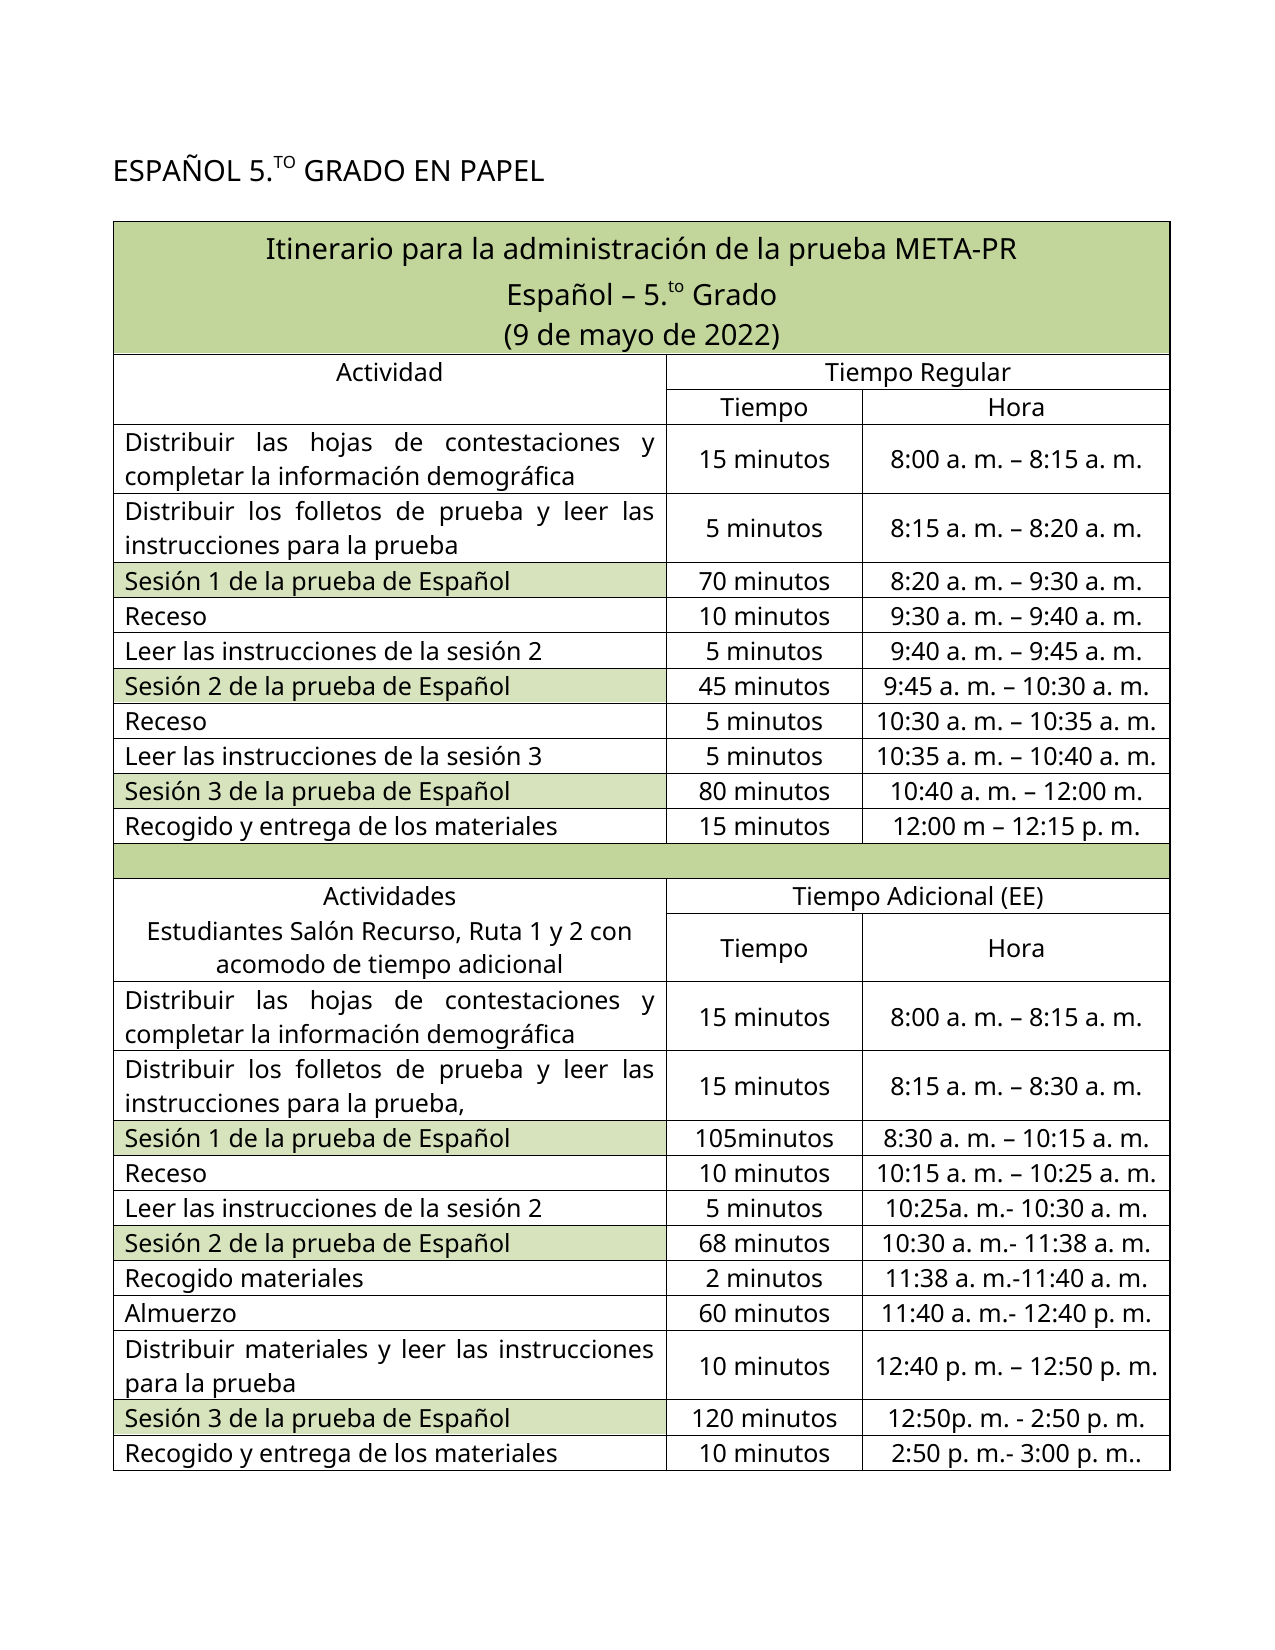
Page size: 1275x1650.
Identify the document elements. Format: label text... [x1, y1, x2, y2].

table_cell Distribuir las hojas de contestaciones y completar la información demográfica [114, 982, 666, 1050]
table_cell 45 minutos [667, 669, 862, 702]
table_cell 9:30 a. m. – 9:40 a. m. [863, 598, 1169, 632]
table_cell Sesión 2 de la prueba de Español [114, 1226, 666, 1260]
table_cell Distribuir las hojas de contestaciones y completar la información demográfica [114, 425, 666, 493]
table_cell Actividades Estudiantes Salón Recurso, Ruta 1 y 2 con acomodo de tiempo adicional [114, 879, 666, 981]
table_cell Receso [114, 598, 666, 632]
table_cell Distribuir materiales y leer las instrucciones para la prueba [114, 1331, 666, 1399]
table_cell 10 minutos [667, 1436, 862, 1469]
table_cell 8:00 a. m. – 8:15 a. m. [863, 425, 1169, 493]
table_cell 5 minutos [667, 494, 862, 562]
table_cell Sesión 3 de la prueba de Español [114, 1400, 666, 1434]
table_cell 9:45 a. m. – 10:30 a. m. [863, 669, 1169, 702]
table_cell 11:38 a. m.-11:40 a. m. [863, 1261, 1169, 1295]
table_cell Recogido y entrega de los materiales [114, 809, 666, 843]
table_cell 8:15 a. m. – 8:30 a. m. [863, 1051, 1169, 1119]
table_cell 12:50p. m. - 2:50 p. m. [863, 1400, 1169, 1434]
table_cell 5 minutos [667, 739, 862, 773]
table_cell Sesión 1 de la prueba de Español [114, 563, 666, 597]
table_cell 2 minutos [667, 1261, 862, 1295]
table_cell Recogido materiales [114, 1261, 666, 1295]
text ESPAÑOL 5.TO GRADO EN PAPEL [112, 150, 1162, 190]
table_cell 8:30 a. m. – 10:15 a. m. [863, 1121, 1169, 1155]
table_cell 5 minutos [667, 633, 862, 667]
table_cell 10:30 a. m.- 11:38 a. m. [863, 1226, 1169, 1260]
table_cell 11:40 a. m.- 12:40 p. m. [863, 1296, 1169, 1330]
table_cell 12:00 m – 12:15 p. m. [863, 809, 1169, 843]
table_cell 10:25a. m.- 10:30 a. m. [863, 1191, 1169, 1225]
table_cell Receso [114, 704, 666, 738]
table_cell 10 minutos [667, 1331, 862, 1399]
table_cell 70 minutos [667, 563, 862, 597]
table_cell Tiempo Regular [667, 355, 1169, 389]
table_cell Sesión 1 de la prueba de Español [114, 1121, 666, 1155]
table_cell Tiempo [667, 914, 862, 981]
table_cell Leer las instrucciones de la sesión 3 [114, 739, 666, 773]
table_cell Tiempo [667, 390, 862, 424]
table_cell Distribuir los folletos de prueba y leer las instrucciones para la prueba, [114, 1051, 666, 1119]
table_cell 10 minutos [667, 598, 862, 632]
table_cell Sesión 2 de la prueba de Español [114, 669, 666, 702]
table_cell 10:30 a. m. – 10:35 a. m. [863, 704, 1169, 738]
table_cell 15 minutos [667, 809, 862, 843]
table_cell 2:50 p. m.- 3:00 p. m.. [863, 1436, 1169, 1469]
table_cell 10 minutos [667, 1156, 862, 1190]
table_cell 12:40 p. m. – 12:50 p. m. [863, 1331, 1169, 1399]
table_cell 9:40 a. m. – 9:45 a. m. [863, 633, 1169, 667]
table_cell Hora [863, 914, 1169, 981]
table_cell Sesión 3 de la prueba de Español [114, 774, 666, 808]
table_cell Hora [863, 390, 1169, 424]
table_cell 60 minutos [667, 1296, 862, 1330]
table_cell Almuerzo [114, 1296, 666, 1330]
table_cell 8:20 a. m. – 9:30 a. m. [863, 563, 1169, 597]
table_cell 15 minutos [667, 982, 862, 1050]
table_cell Leer las instrucciones de la sesión 2 [114, 633, 666, 667]
table_cell Receso [114, 1156, 666, 1190]
table_cell 8:15 a. m. – 8:20 a. m. [863, 494, 1169, 562]
table_cell 10:35 a. m. – 10:40 a. m. [863, 739, 1169, 773]
table_cell 105minutos [667, 1121, 862, 1155]
table_cell 10:40 a. m. – 12:00 m. [863, 774, 1169, 808]
table_cell Tiempo Adicional (EE) [667, 879, 1169, 913]
table_cell 68 minutos [667, 1226, 862, 1260]
table_cell Recogido y entrega de los materiales [114, 1436, 666, 1469]
table_cell 8:00 a. m. – 8:15 a. m. [863, 982, 1169, 1050]
table_cell 15 minutos [667, 425, 862, 493]
table_cell Distribuir los folletos de prueba y leer las instrucciones para la prueba [114, 494, 666, 562]
table_cell [114, 844, 1169, 878]
table_cell 80 minutos [667, 774, 862, 808]
table_cell 15 minutos [667, 1051, 862, 1119]
table_header Itinerario para la administración de la prueba META-PR Español – 5.to Grado (9 de mayo de 2022) [114, 222, 1169, 353]
table_cell Leer las instrucciones de la sesión 2 [114, 1191, 666, 1225]
table_cell 5 minutos [667, 704, 862, 738]
table_cell Actividad [114, 355, 666, 424]
table_cell 120 minutos [667, 1400, 862, 1434]
table_cell 5 minutos [667, 1191, 862, 1225]
table_cell 10:15 a. m. – 10:25 a. m. [863, 1156, 1169, 1190]
